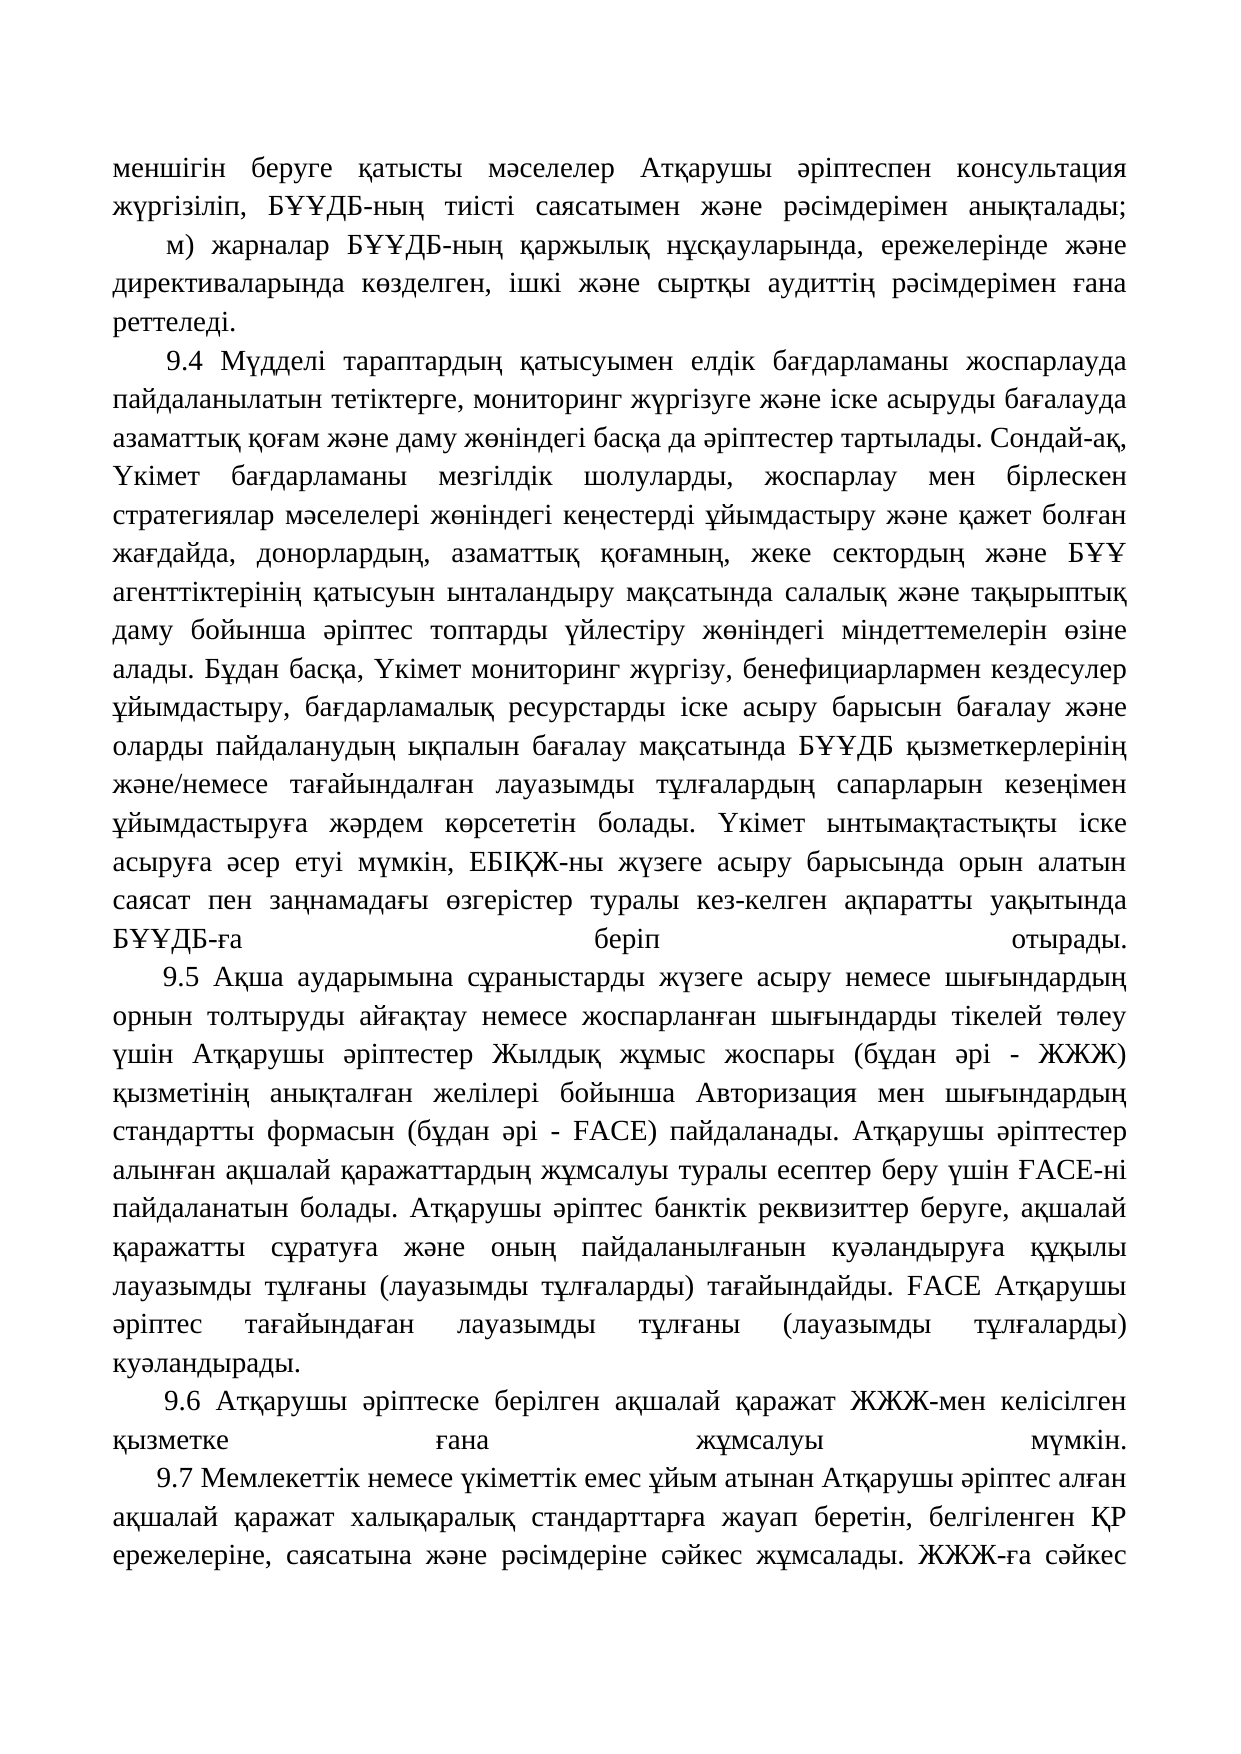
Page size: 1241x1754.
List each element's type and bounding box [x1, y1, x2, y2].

text [112, 150, 1128, 1571]
